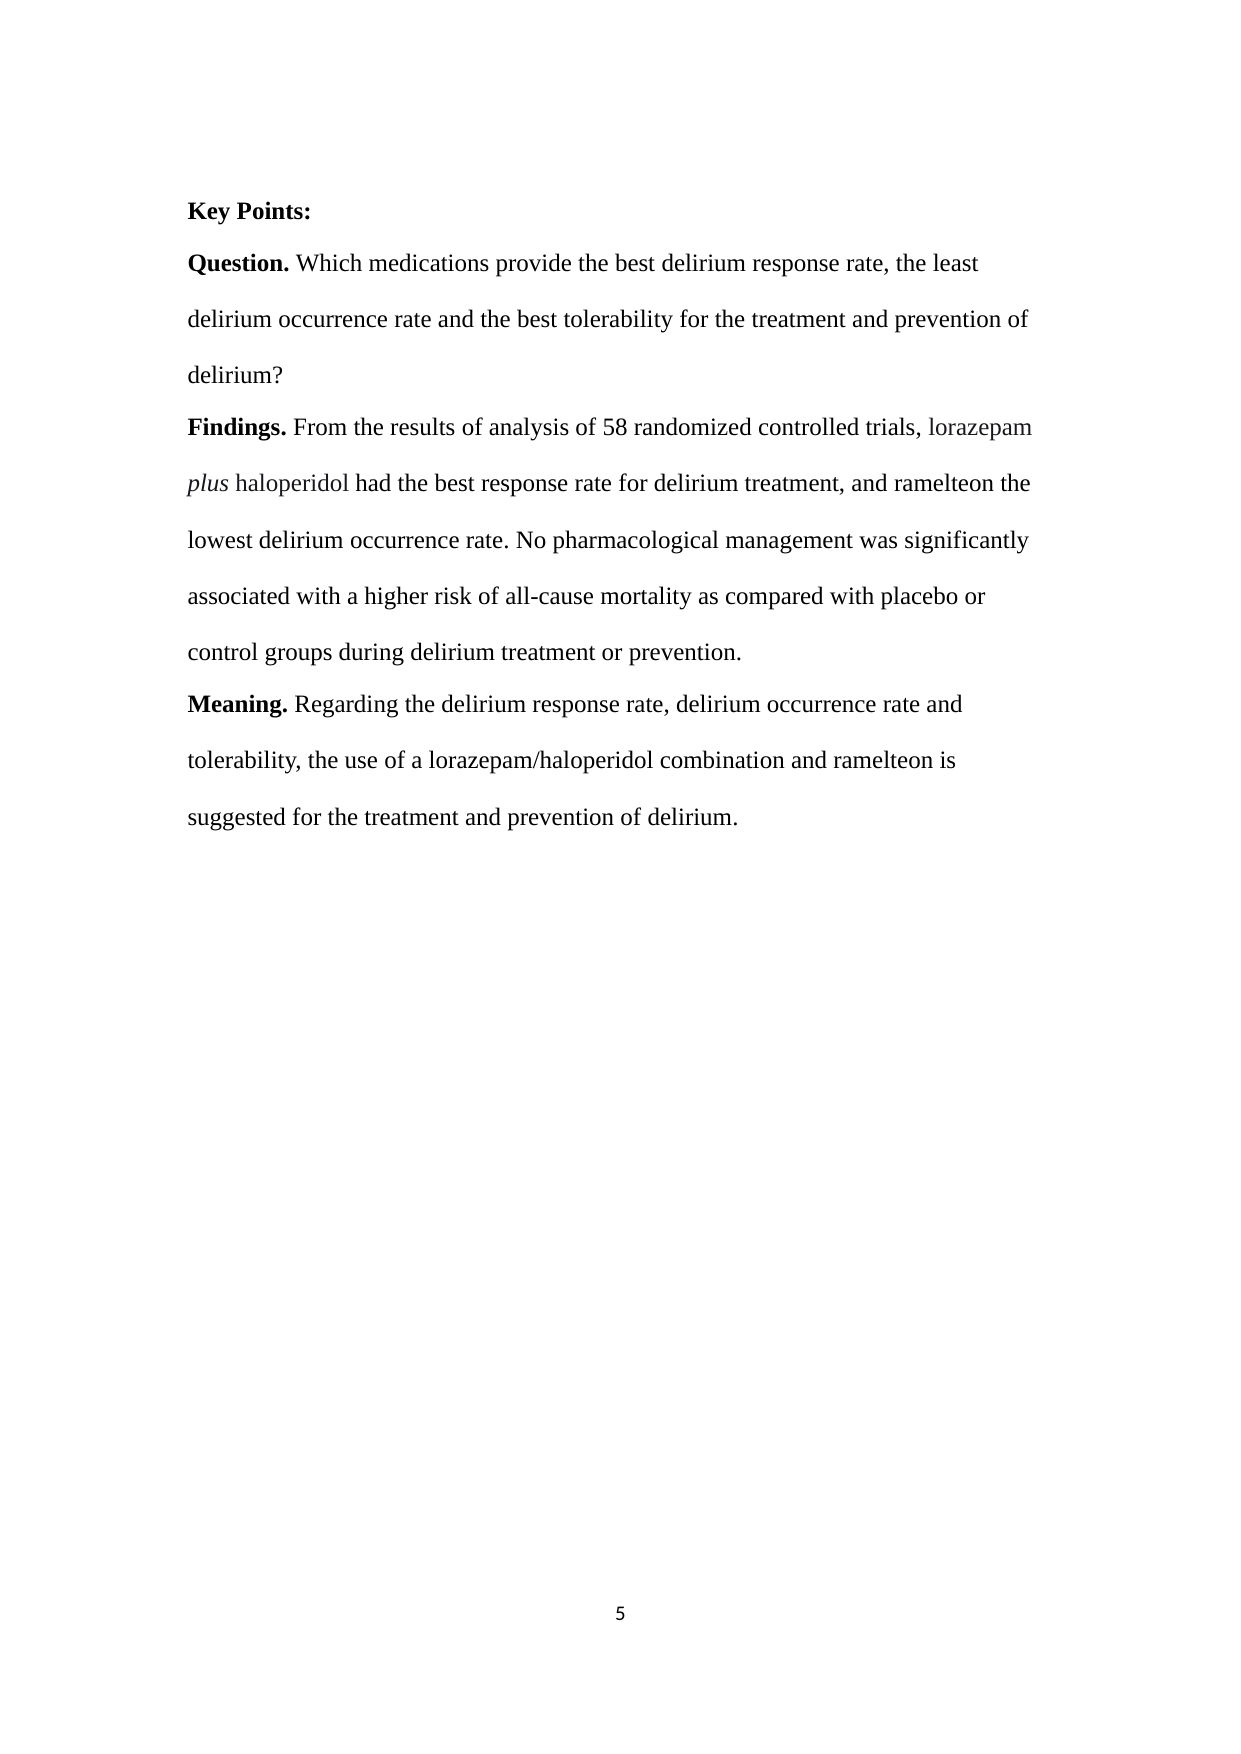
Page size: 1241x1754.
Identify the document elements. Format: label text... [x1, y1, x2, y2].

text Meaning. Regarding the delirium response rate, delirium occurrence rate and tolerability, the use of a lorazepam/haloperidol combination and ramelteon is suggested for the treatment and prevention of delirium. [187, 685, 1053, 835]
text Key Points: [187, 192, 1053, 229]
text Findings. From the results of analysis of 58 randomized controlled trials, lorazepam plus haloperidol had the best response rate for delirium treatment, and ramelteon the lowest delirium occurrence rate. No pharmacological management was significantly associated with a higher risk of all-cause mortality as compared with placebo or control groups during delirium treatment or prevention. [187, 408, 1053, 670]
text Question. Which medications provide the best delirium response rate, the least delirium occurrence rate and the best tolerability for the treatment and prevention of delirium? [187, 243, 1053, 393]
